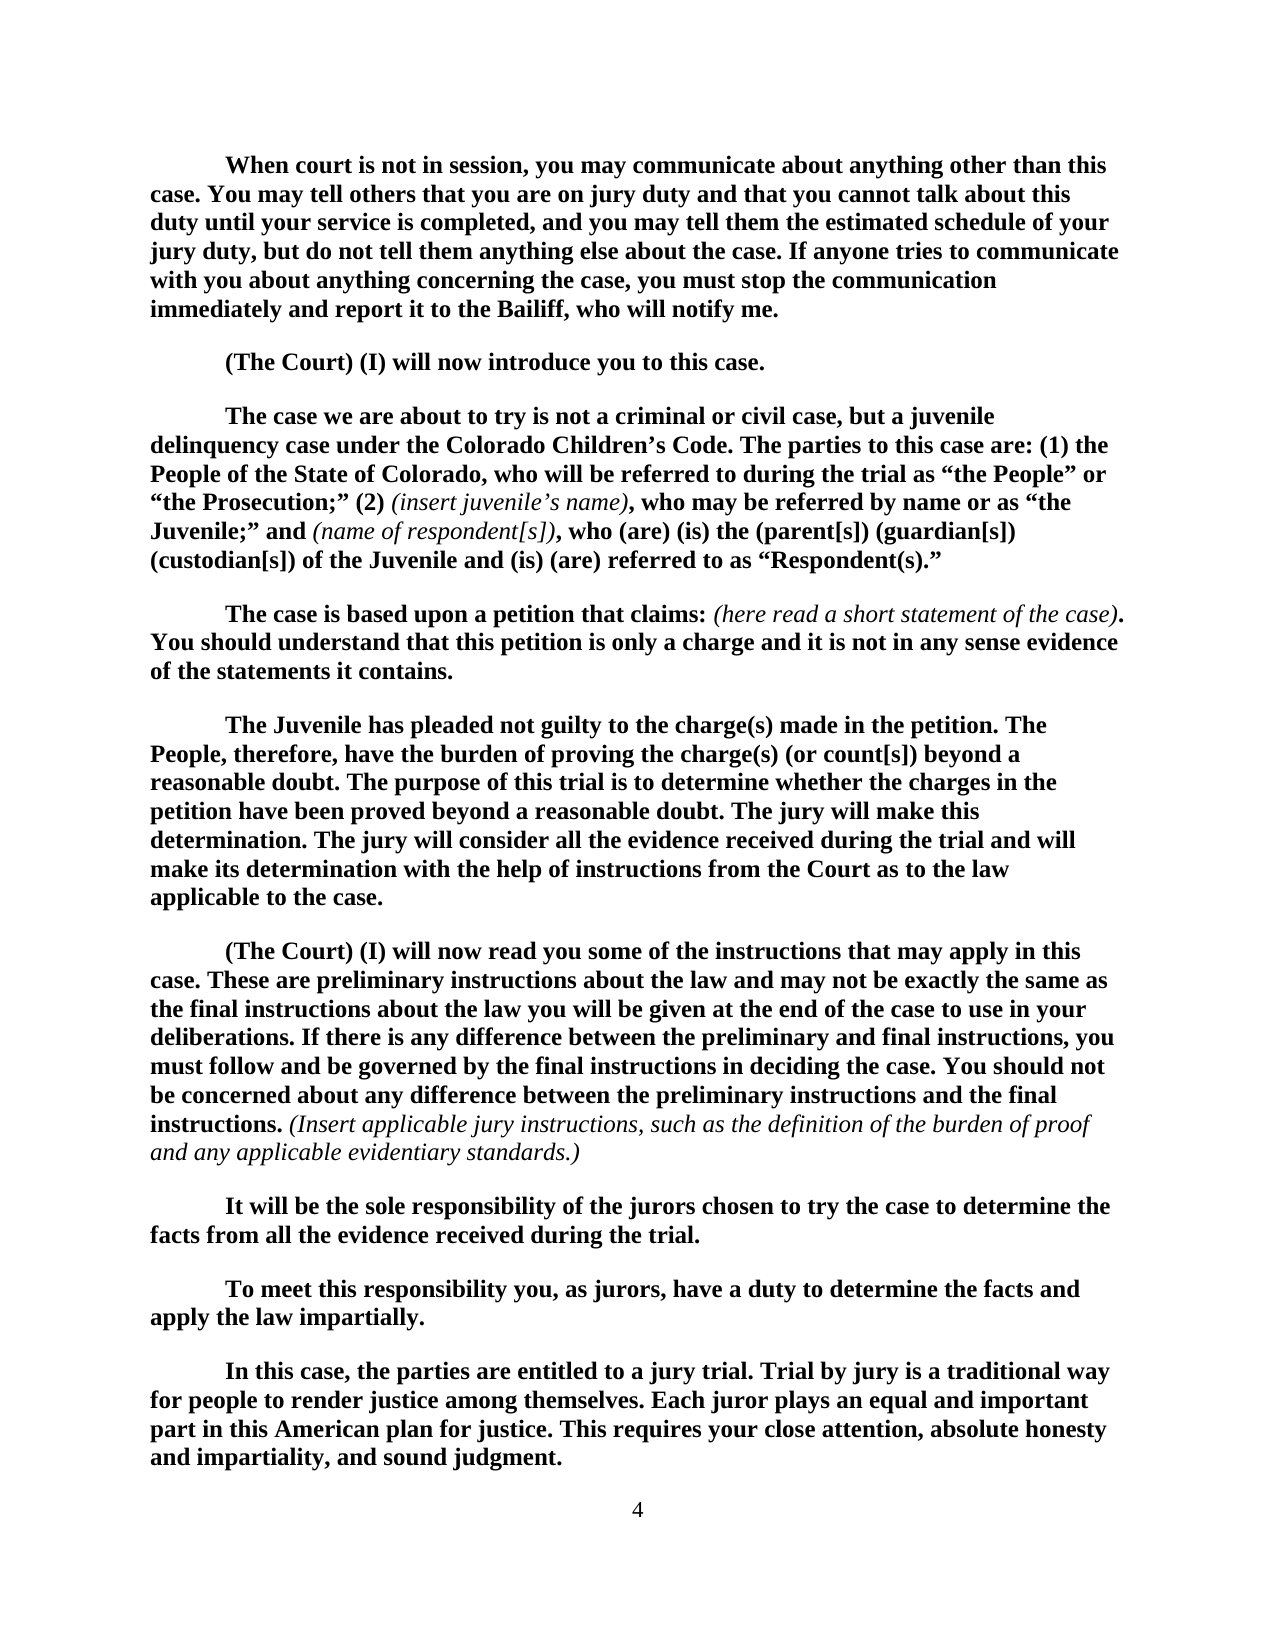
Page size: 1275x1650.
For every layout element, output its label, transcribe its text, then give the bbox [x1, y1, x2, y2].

text (The Court) (I) will now introduce you to this case. [150, 347, 1125, 376]
text The case is based upon a petition that claims: (here read a short statement of the case). You should understand that this petition is only a charge and it is not in any sense evidence of the statements it contains. [150, 599, 1125, 685]
text When court is not in session, you may communicate about anything other than this case. You may tell others that you are on jury duty and that you cannot talk about this duty until your service is completed, and you may tell them the estimated schedule of your jury duty, but do not tell them anything else about the case. If anyone tries to communicate with you about anything concerning the case, you must stop the communication immediately and report it to the Bailiff, who will notify me. [150, 150, 1125, 322]
text The case we are about to try is not a criminal or civil case, but a juvenile delinquency case under the Colorado Children’s Code. The parties to this case are: (1) the People of the State of Colorado, who will be referred to during the trial as “the People” or “the Prosecution;” (2) (insert juvenile’s name), who may be referred by name or as “the Juvenile;” and (name of respondent[s]), who (are) (is) the (parent[s]) (guardian[s]) (custodian[s]) of the Juvenile and (is) (are) referred to as “Respondent(s).” [150, 401, 1125, 574]
text The Juvenile has pleaded not guilty to the charge(s) made in the petition. The People, therefore, have the burden of proving the charge(s) (or count[s]) beyond a reasonable doubt. The purpose of this trial is to determine whether the charges in the petition have been proved beyond a reasonable doubt. The jury will make this determination. The jury will consider all the evidence received during the trial and will make its determination with the help of instructions from the Court as to the law applicable to the case. [150, 710, 1125, 911]
text In this case, the parties are entitled to a jury trial. Trial by jury is a traditional way for people to render justice among themselves. Each juror plays an equal and important part in this American plan for justice. This requires your close attention, absolute honesty and impartiality, and sound judgment. [150, 1356, 1125, 1471]
text To meet this responsibility you, as jurors, have a duty to determine the facts and apply the law impartially. [150, 1274, 1125, 1331]
text (The Court) (I) will now read you some of the instructions that may apply in this case. These are preliminary instructions about the law and may not be exactly the same as the final instructions about the law you will be given at the end of the case to use in your deliberations. If there is any difference between the preliminary and final instructions, you must follow and be governed by the final instructions in deciding the case. You should not be concerned about any difference between the preliminary instructions and the final instructions. (Insert applicable jury instructions, such as the definition of the burden of proof and any applicable evidentiary standards.) [150, 936, 1125, 1166]
text It will be the sole responsibility of the jurors chosen to try the case to determine the facts from all the evidence received during the trial. [150, 1191, 1125, 1249]
